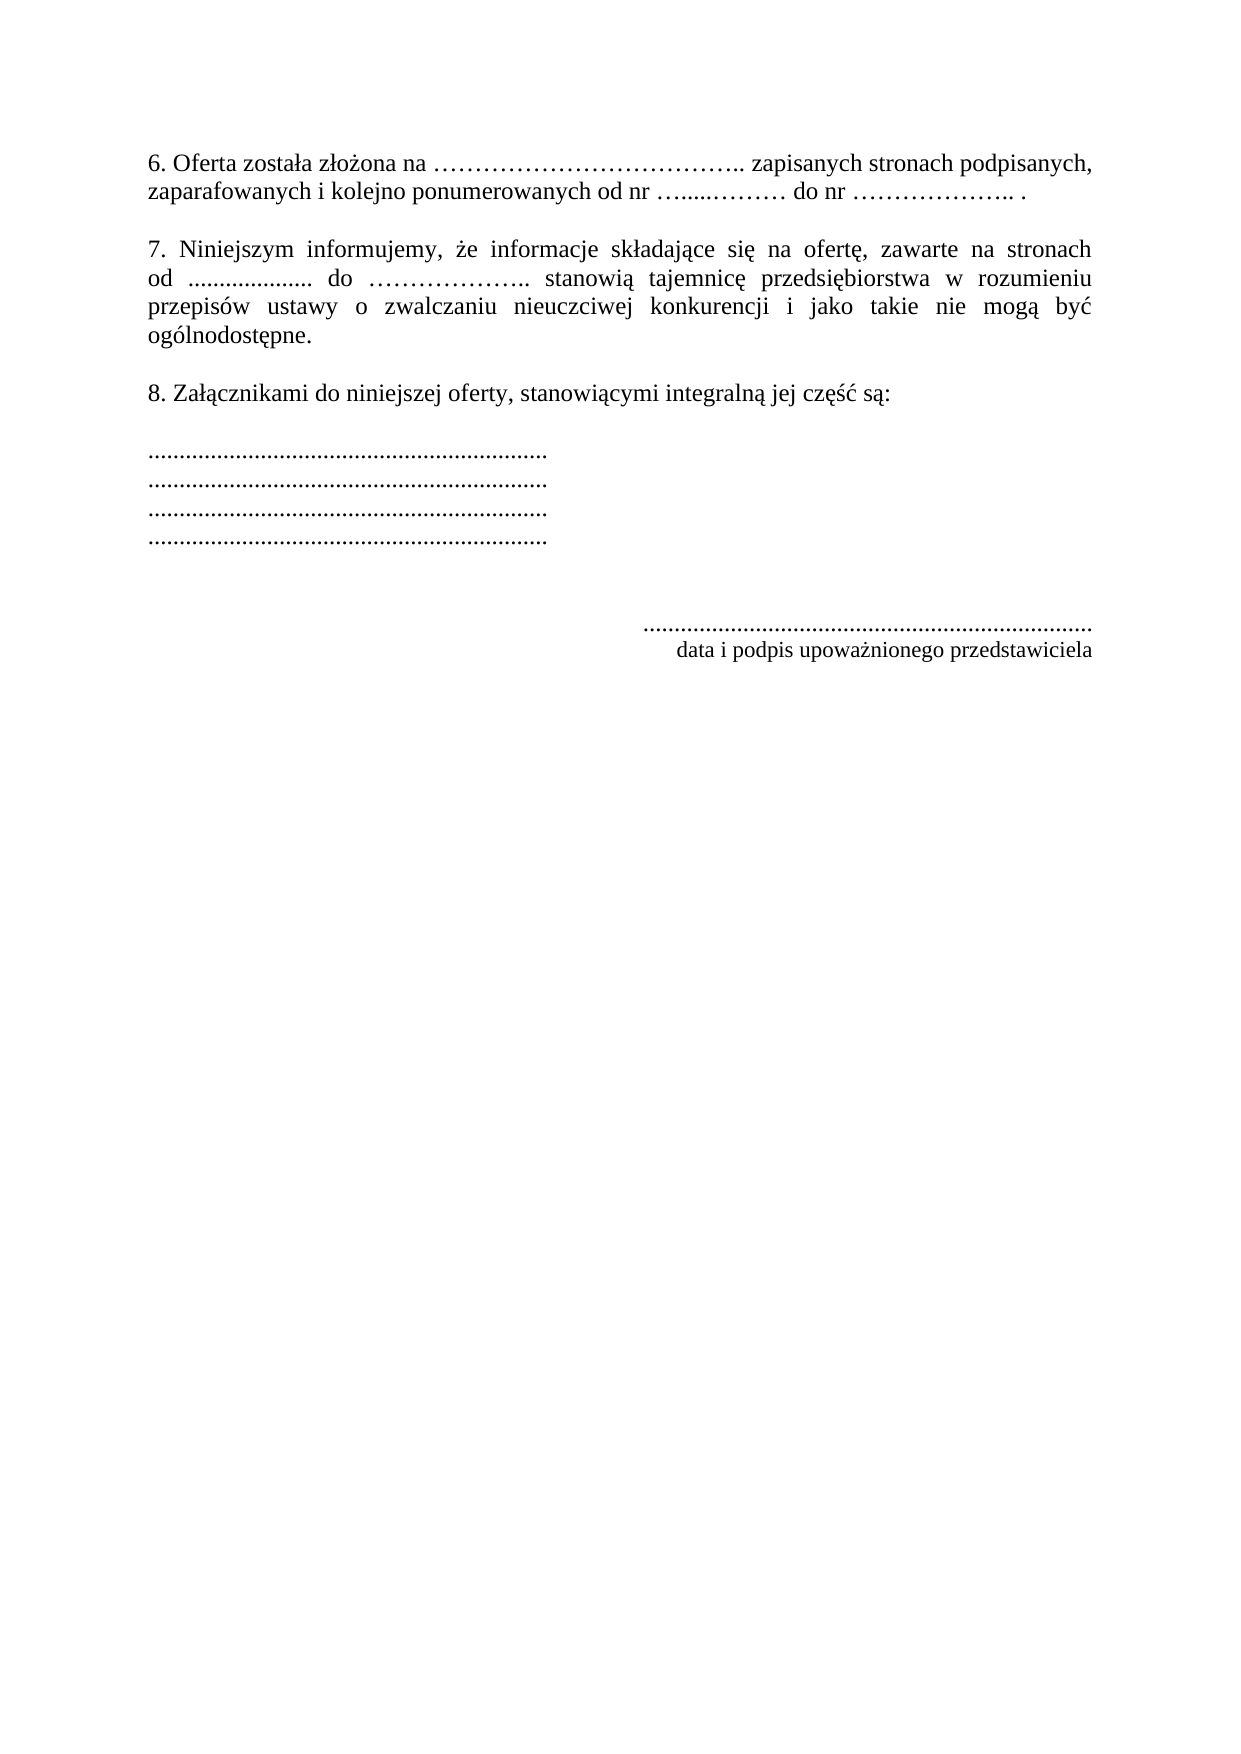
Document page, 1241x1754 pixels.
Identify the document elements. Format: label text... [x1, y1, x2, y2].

text 8. Załącznikami do niniejszej oferty, stanowiącymi integralną jej część są: [148, 378, 1093, 406]
text 7. Niniejszym informujemy, że informacje składające się na ofertę, zawarte na stronach od .................... do ……………….. stanowią tajemnicę przedsiębiorstwa w rozumieniu przepisów ustawy o zwalczaniu nieuczciwej konkurencji i jako takie nie mogą być ogólnodostępne. [148, 234, 1093, 349]
text ................................................................ [148, 521, 1093, 550]
text ........................................................................ [148, 608, 1093, 636]
text ................................................................ [148, 435, 1093, 464]
text ................................................................ [148, 493, 1093, 521]
text ................................................................ [148, 464, 1093, 493]
text data i podpis upoważnionego przedstawiciela [148, 636, 1093, 663]
text 6. Oferta została złożona na ……………………………….. zapisanych stronach podpisanych, zaparafowanych i kolejno ponumerowanych od nr ….....……… do nr ……………….. . [148, 148, 1093, 205]
